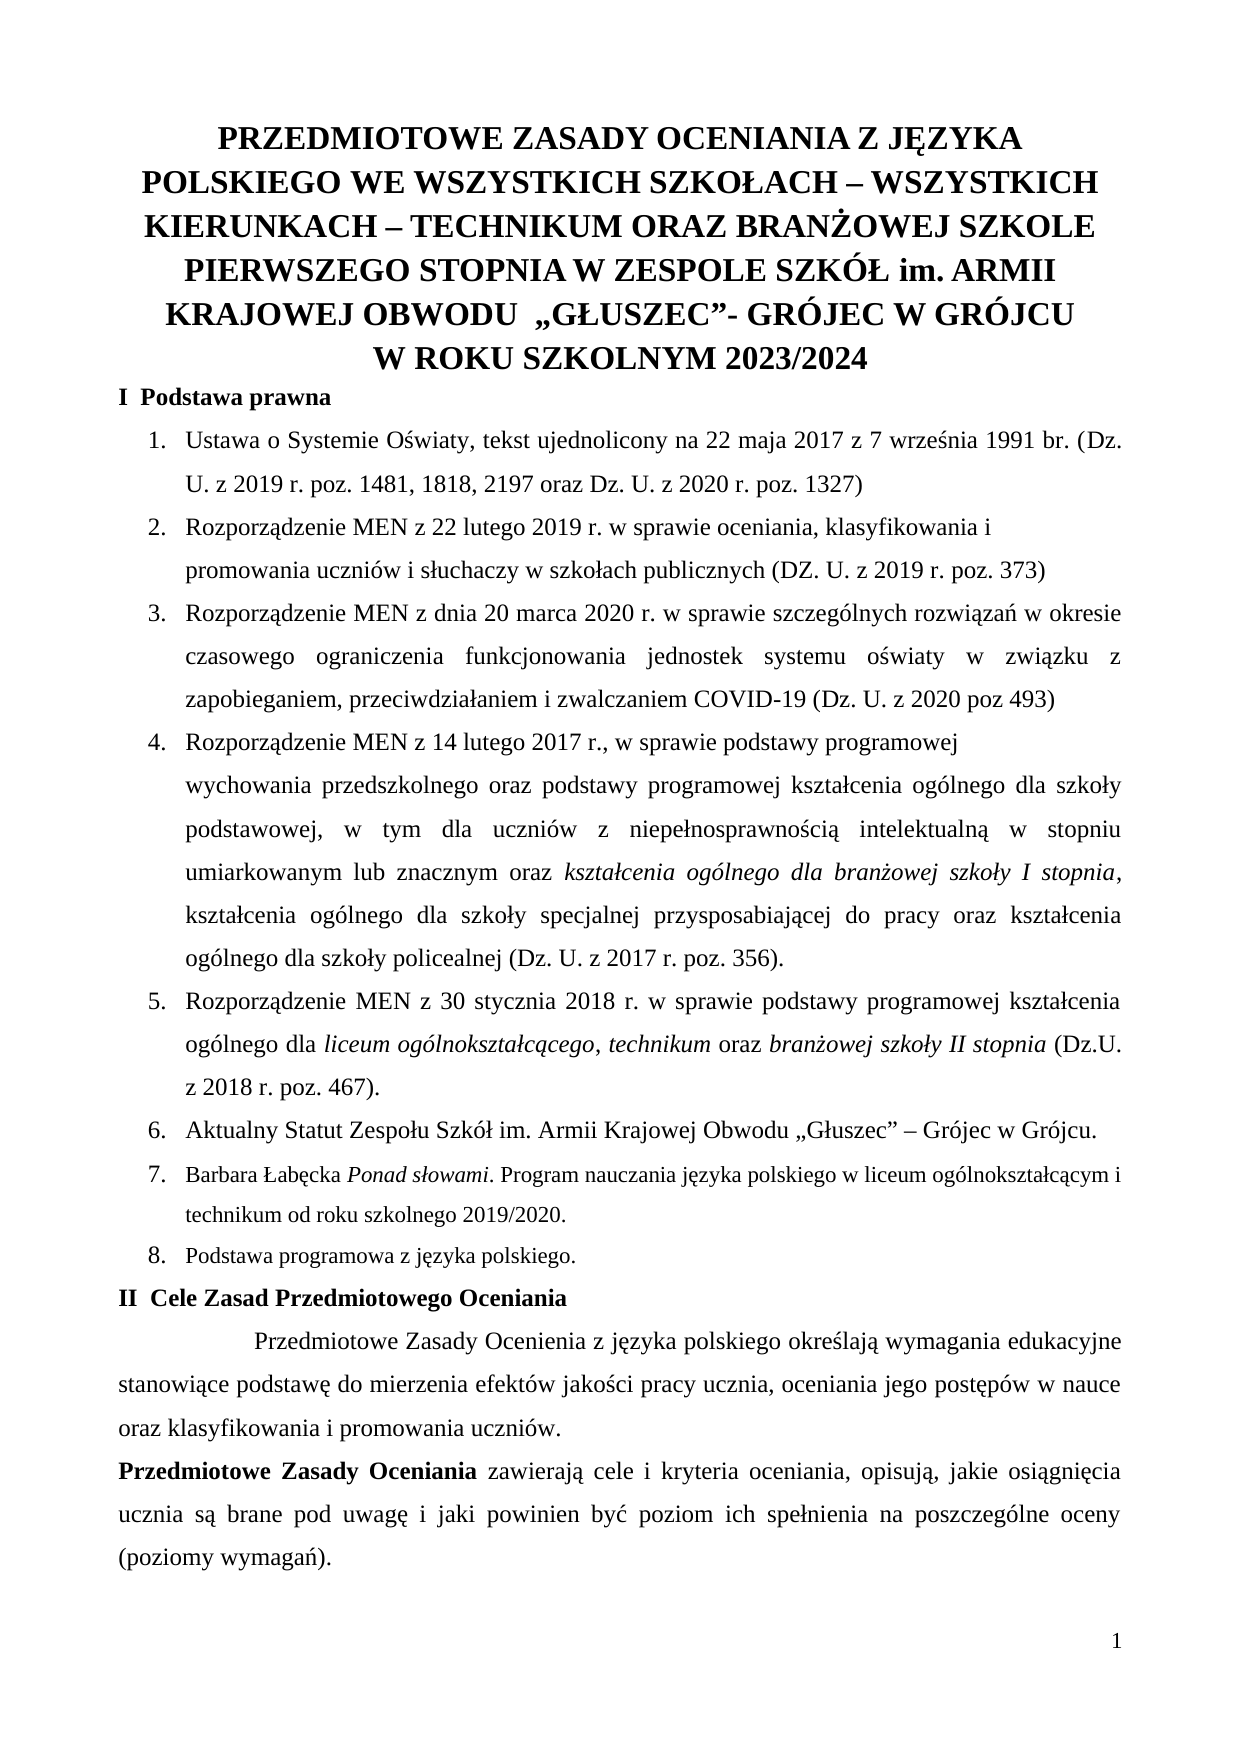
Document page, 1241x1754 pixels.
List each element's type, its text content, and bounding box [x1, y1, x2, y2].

list Rozporządzenie MEN z 14 lutego 2017 r., w sprawie podstawy programowej [148, 727, 1122, 756]
text I Podstawa prawna [118, 382, 1122, 411]
text Przedmiotowe Zasady Oceniania zawierają cele i kryteria oceniania, opisują, jakie osiągnięcia ucznia są brane pod uwagę i jaki powinien być poziom ich spełnienia na poszczególne oceny (poziomy wymagań). [118, 1456, 1122, 1571]
list Rozporządzenie MEN z 22 lutego 2019 r. w sprawie oceniania, klasyfikowania i [148, 512, 1122, 541]
list Rozporządzenie MEN z dnia 20 marca 2020 r. w sprawie szczególnych rozwiązań w okresie czasowego ograniczenia funkcjonowania jednostek systemu oświaty w związku z zapobieganiem, przeciwdziałaniem i zwalczaniem COVID-19 (Dz. U. z 2020 poz 493) [148, 598, 1122, 713]
list Barbara Łabęcka Ponad słowami. Program nauczania języka polskiego w liceum ogólnokształcącym i technikum od roku szkolnego 2019/2020. [148, 1159, 1122, 1227]
list Aktualny Statut Zespołu Szkół im. Armii Krajowej Obwodu „Głuszec” – Grójec w Grójcu. [148, 1116, 1122, 1144]
text wychowania przedszkolnego oraz podstawy programowej kształcenia ogólnego dla szkoły podstawowej, w tym dla uczniów z niepełnosprawnością intelektualną w stopniu umiarkowanym lub znacznym oraz kształcenia ogólnego dla branżowej szkoły I stopnia, kształcenia ogólnego dla szkoły specjalnej przysposabiającej do pracy oraz kształcenia ogólnego dla szkoły policealnej (Dz. U. z 2017 r. poz. 356). [185, 771, 1122, 972]
text promowania uczniów i słuchaczy w szkołach publicznych (DZ. U. z 2019 r. poz. 373) [185, 555, 1122, 584]
text W ROKU SZKOLNYM 2023/2024 [118, 338, 1122, 377]
text II Cele Zasad Przedmiotowego Oceniania [118, 1283, 1122, 1312]
list Podstawa programowa z języka polskiego. [148, 1240, 1122, 1269]
subtitle PRZEDMIOTOWE ZASADY OCENIANIA Z JĘZYKA POLSKIEGO WE WSZYSTKICH SZKOŁACH – WSZYSTKICH KIERUNKACH – TECHNIKUM ORAZ BRANŻOWEJ SZKOLE PIERWSZEGO STOPNIA W ZESPOLE SZKÓŁ im. ARMII KRAJOWEJ OBWODU „GŁUSZEC”- GRÓJEC W GRÓJCU [118, 118, 1122, 333]
list Ustawa o Systemie Oświaty, tekst ujednolicony na 22 maja 2017 z 7 września 1991 br. (Dz. U. z 2019 r. poz. 1481, 1818, 2197 oraz Dz. U. z 2020 r. poz. 1327) [148, 426, 1122, 497]
list Rozporządzenie MEN z 30 stycznia 2018 r. w sprawie podstawy programowej kształcenia ogólnego dla liceum ogólnokształcącego, technikum oraz branżowej szkoły II stopnia (Dz.U. z 2018 r. poz. 467). [148, 986, 1122, 1101]
text Przedmiotowe Zasady Ocenienia z języka polskiego określają wymagania edukacyjne stanowiące podstawę do mierzenia efektów jakości pracy ucznia, oceniania jego postępów w nauce oraz klasyfikowania i promowania uczniów. [118, 1326, 1122, 1441]
